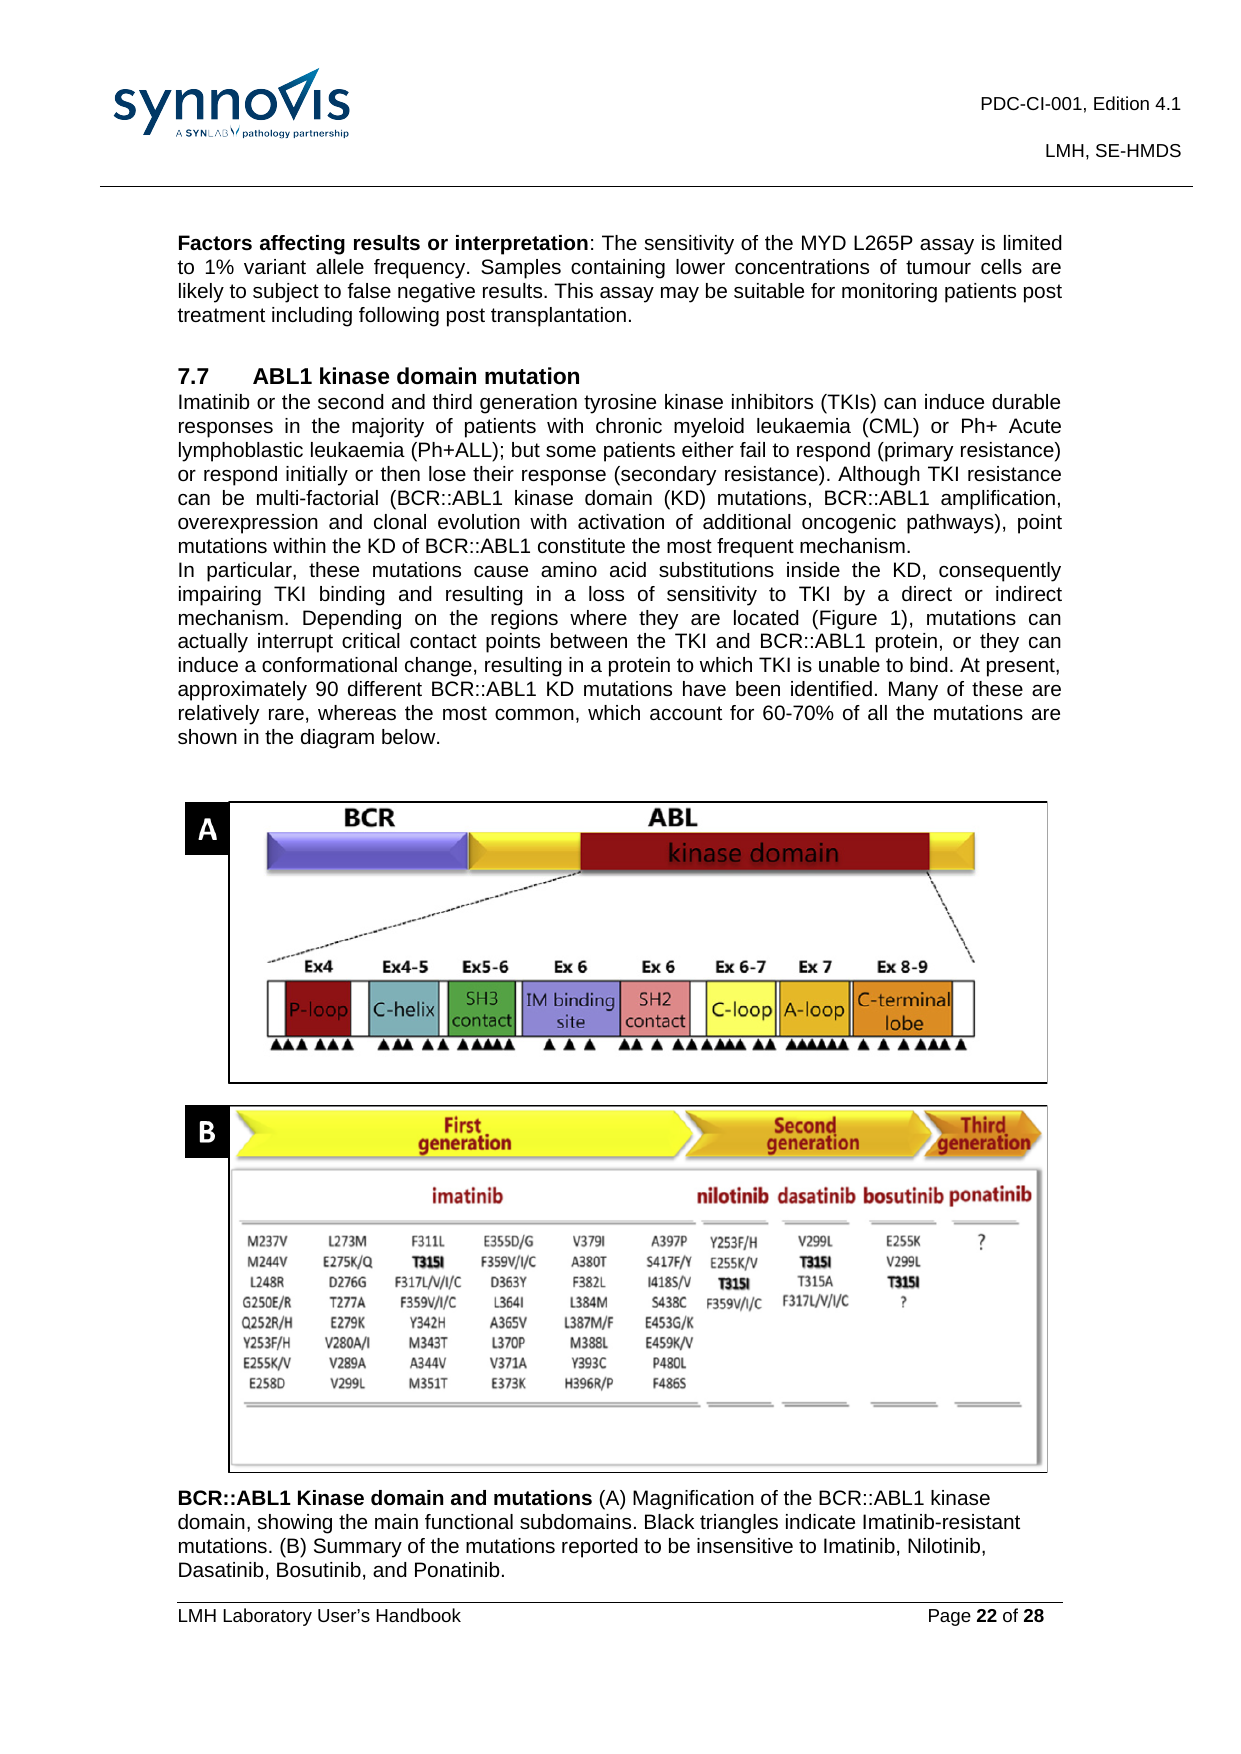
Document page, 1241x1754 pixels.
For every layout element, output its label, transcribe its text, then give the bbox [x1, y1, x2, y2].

picture [177, 798, 1048, 1473]
text In particular, these mutations cause amino acid substitutions inside the KD, consequently impairing TKI binding and resulting in a loss of sensitivity to TKI by a direct or indirect mechanism. Depending on the regions where they are located (Figure 1), mutations can actually interrupt critical contact points between the TKI and BCR::ABL1 protein, or they can induce a conformational change, resulting in a protein to which TKI is unable to bind. At present, approximately 90 different BCR::ABL1 KD mutations have been identified. Many of these are relatively rare, whereas the most common, which account for 60-70% of all the mutations are shown in the diagram below. [177, 557, 1063, 749]
subtitle 7.7 ABL1 kinase domain mutation [177, 363, 1063, 390]
subtitle BCR::ABL1 Kinase domain and mutations (A) Magnification of the BCR::ABL1 kinase domain, showing the main functional subdomains. Black triangles indicate Imatinib-resistant mutations. (B) Summary of the mutations reported to be insensitive to Imatinib, Nilotinib, Dasatinib, Bosutinib, and Ponatinib. [177, 1486, 1063, 1581]
text Imatinib or the second and third generation tyrosine kinase inhibitors (TKIs) can induce durable responses in the majority of patients with chronic myeloid leukaemia (CML) or Ph+ Acute lymphoblastic leukaemia (Ph+ALL); but some patients either fail to respond (primary resistance) or respond initially or then lose their response (secondary resistance). Although TKI resistance can be multi-factorial (BCR::ABL1 kinase domain (KD) mutations, BCR::ABL1 amplification, overexpression and clonal evolution with activation of additional oncogenic pathways), point mutations within the KD of BCR::ABL1 constitute the most frequent mechanism. [177, 390, 1063, 557]
text Factors affecting results or interpretation: The sensitivity of the MYD L265P assay is limited to 1% variant allele frequency. Samples containing lower concentrations of tumour cells are likely to subject to false negative results. This assay may be suitable for monitoring patients post treatment including following post transplantation. [177, 231, 1063, 327]
